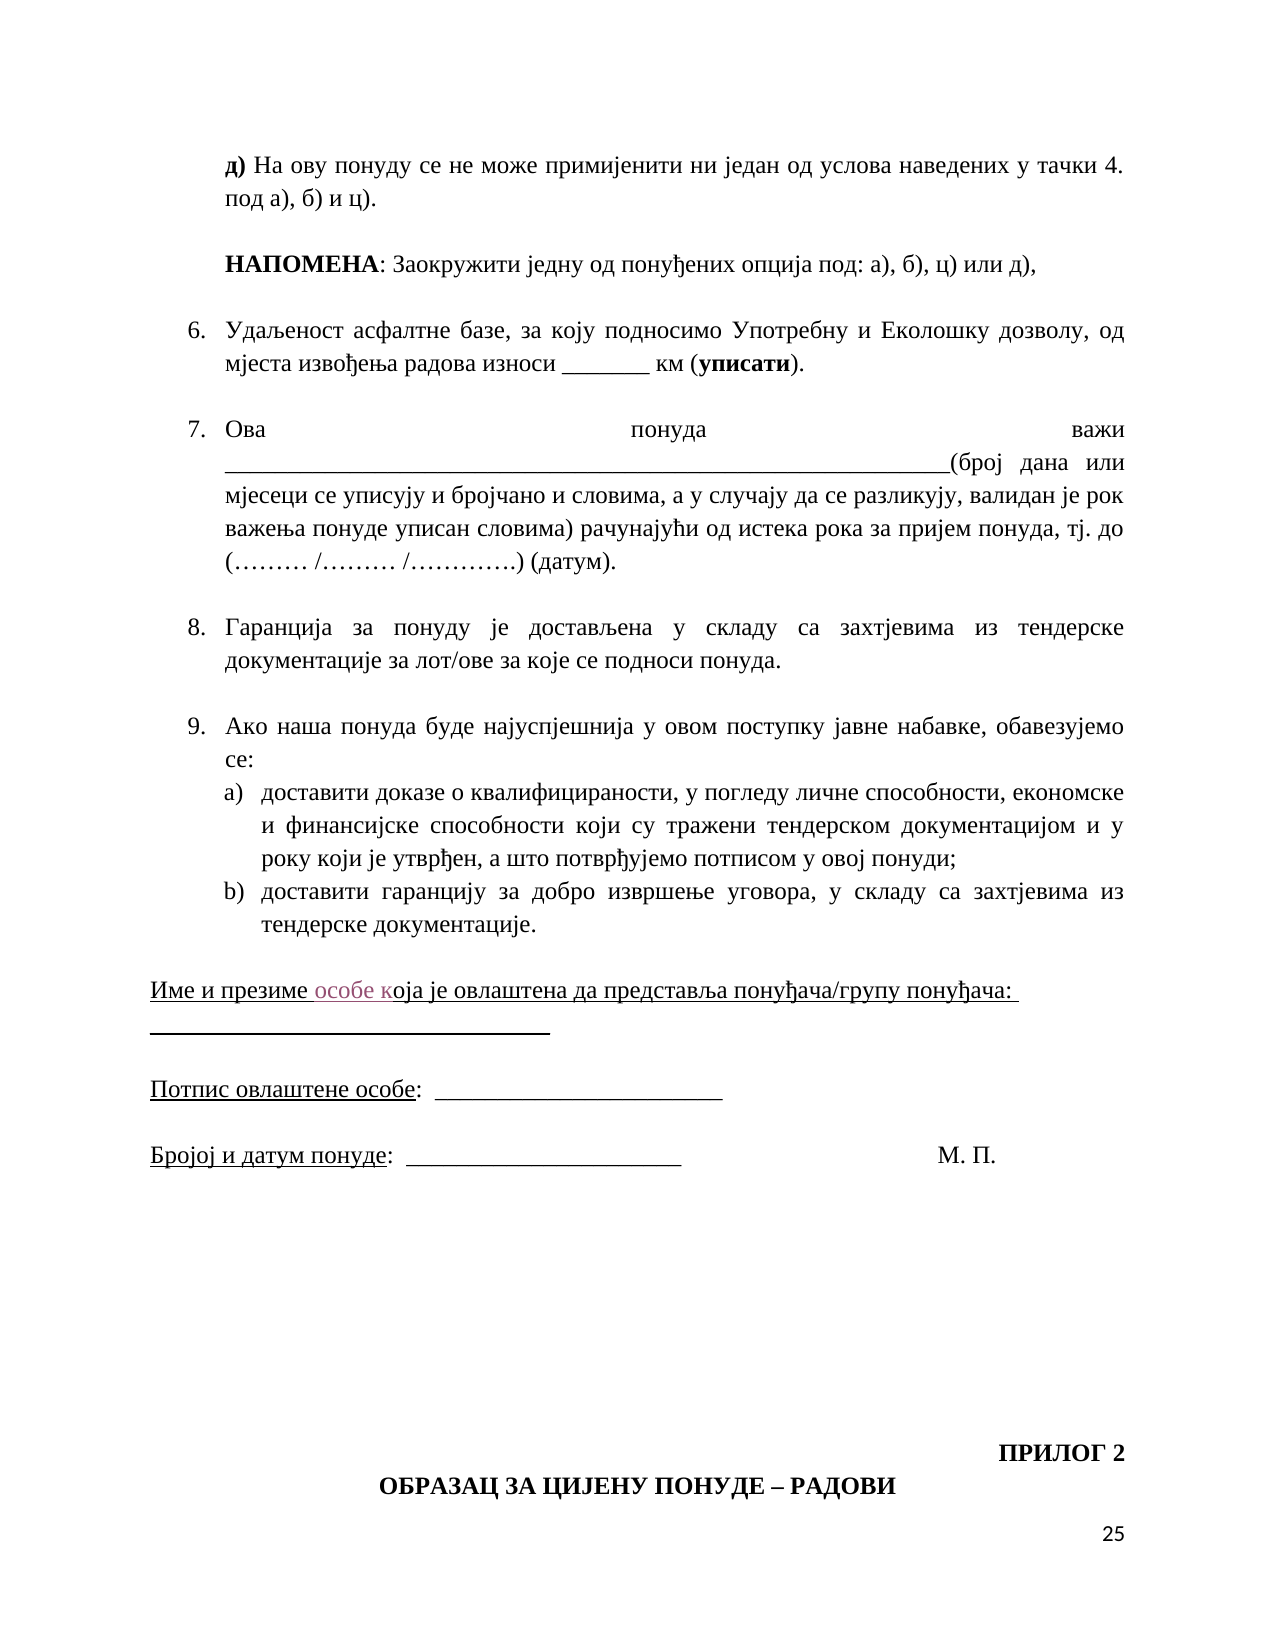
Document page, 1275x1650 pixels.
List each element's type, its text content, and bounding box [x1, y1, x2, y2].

list доставити доказе о квалифицираности, у погледу личне способности, економске и финансијске способности који су тражени тендерском документацијом и у року који је утврђен, а што потврђујемо потписом у овој понуди; [224, 777, 1125, 872]
list Гаранција за понуду је достављена у складу са захтјевима из тендерске документације за лот/ове за које се подноси понуда. [187, 612, 1125, 674]
text Потпис овлаштене особе: _______________________ [150, 1074, 1125, 1103]
text НАПОМЕНА: Заокружити једну од понуђених опција под: а), б), ц) или д), [225, 249, 1125, 278]
list Удаљеност асфалтне базе, за коју подносимо Употребну и Еколошку дозволу, од мјеста извођења радова износи _______ км (уписати). [187, 315, 1125, 377]
text ПРИЛОГ 2 [150, 1438, 1125, 1467]
text ОБРАЗАЦ ЗА ЦИЈЕНУ ПОНУДЕ – РАДОВИ [150, 1471, 1125, 1500]
text Име и презиме особе која је овлаштена да представља понуђача/групу понуђача: [150, 976, 1125, 1004]
list Ако наша понуда буде најуспјешнија у овом поступку јавне набавке, обавезујемо се: [187, 711, 1125, 773]
text Бројој и датум понуде: ______________________ М. П. [150, 1141, 1125, 1169]
text д) На ову понуду се не може примијенити ни један од услова наведених у тачки 4. под а), б) и ц). [225, 150, 1125, 212]
list доставити гаранцију за добро извршење уговора, у складу са захтјевима из тендерске документације. [224, 876, 1125, 938]
text ________________________________ [150, 1008, 1125, 1037]
list Ова понуда важи __________________________________________________________(број дана или мјесеци се уписују и бројчано и словима, а у случају да се разликују, валидан је рок важења понуде уписан словима) рачунајући од истека рока за пријем понуда, тј. до (……… /……… /………….) (датум). [187, 414, 1125, 575]
